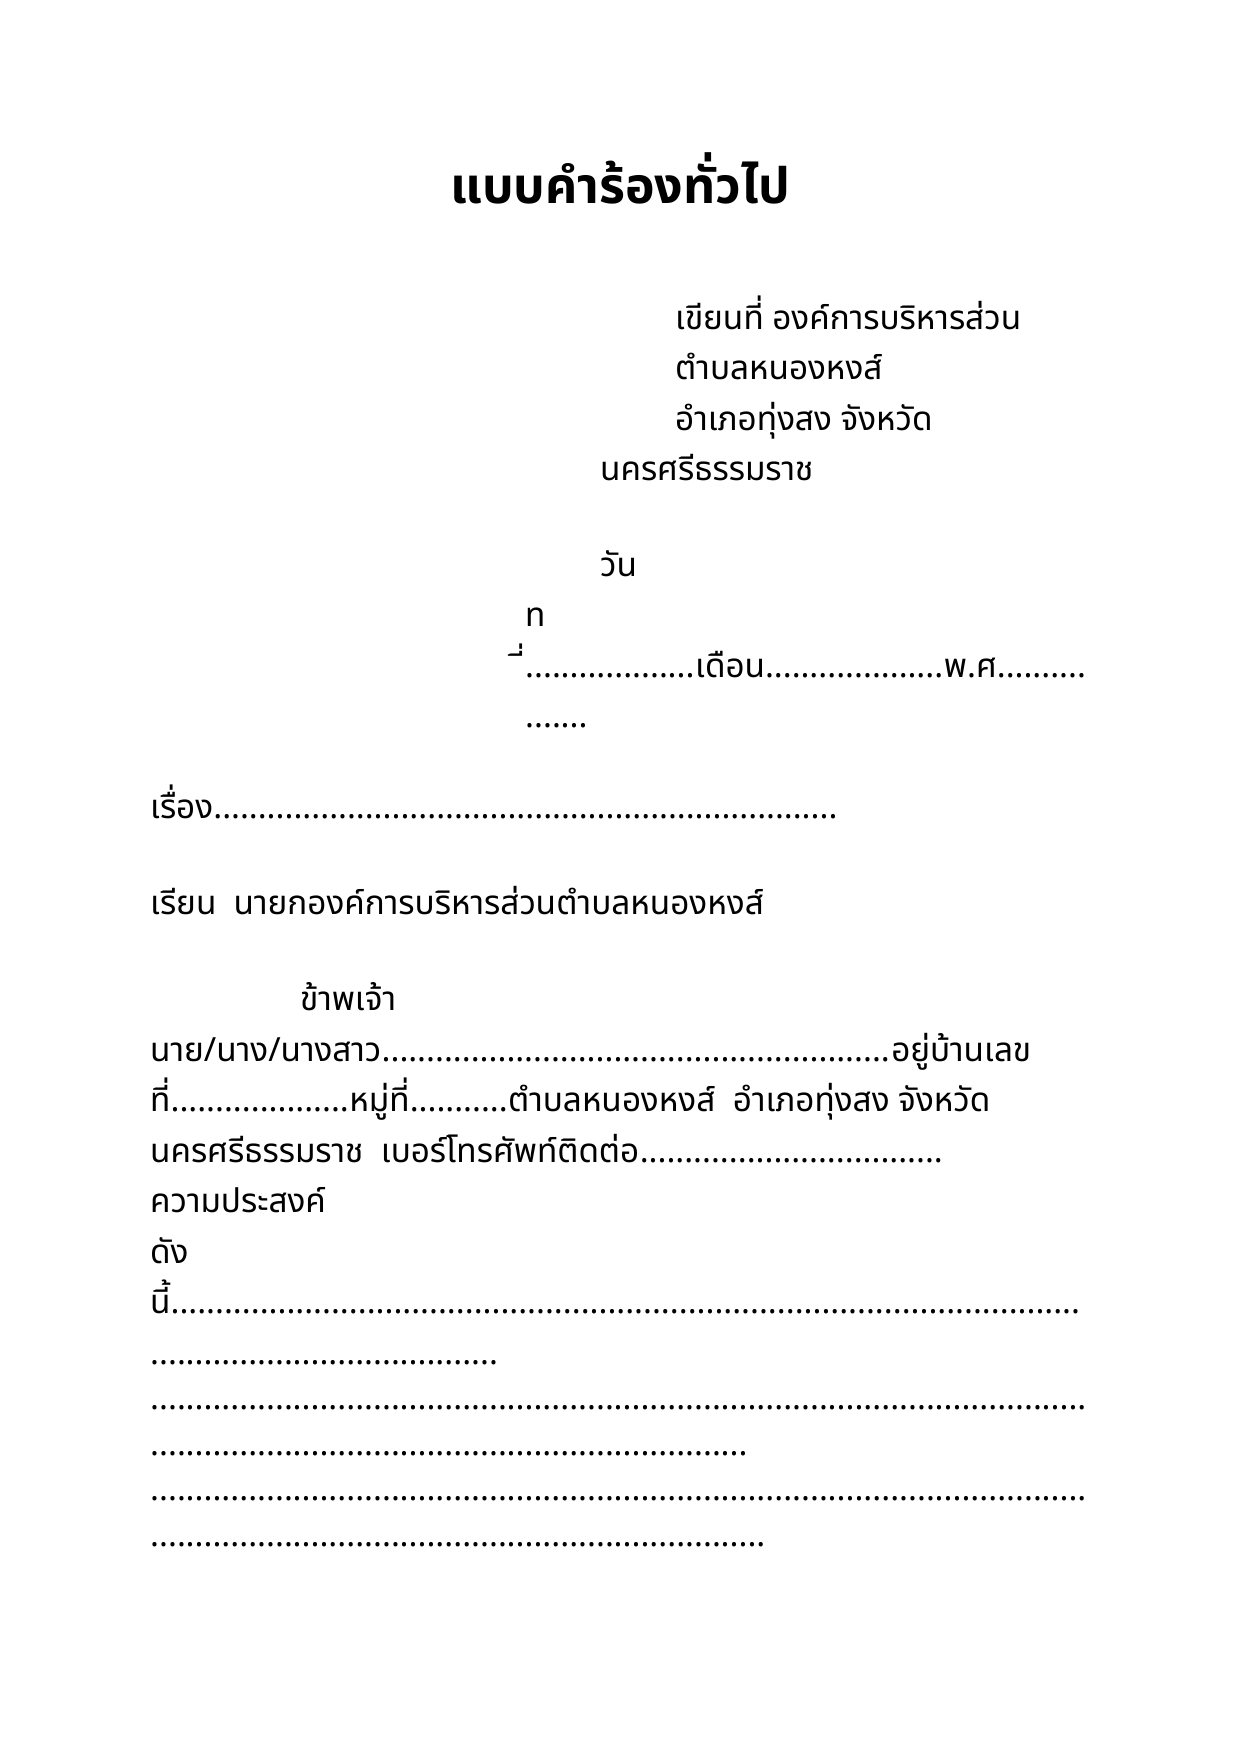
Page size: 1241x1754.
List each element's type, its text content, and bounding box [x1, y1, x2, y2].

text เรียน นายกองค์การบริหารส่วนตำบลหนองหงส์ [150, 879, 1090, 929]
text เรื่อง...................................................................... [150, 783, 1090, 834]
text แบบคำร้องทั่วไป [150, 150, 1090, 226]
text อำเภอทุ่งสง จังหวัดนครศรีธรรมราช [600, 394, 1090, 495]
text ข้าพเจ้า นาย/นาง/นางสาว.........................................................อยู่บ้านเลขที่....................หมู่ที่...........ตำบลหนองหงส์ อำเภอทุ่งสง จังหวัดนครศรีธรรมราช เบอร์โทรศัพท์ติดต่อ.................................. [150, 975, 1090, 1177]
text .............................................................................................................................................................................. [150, 1465, 1090, 1556]
text วันที่...................เดือน....................พ.ศ................. [525, 541, 1090, 738]
text เขียนที่ องค์การบริหารส่วนตำบลหนองหงส์ [675, 294, 1090, 394]
text ............................................................................................................................................................................ [150, 1374, 1090, 1465]
text ความประสงค์ ดังนี้............................................................................................................................................. [150, 1177, 1090, 1374]
